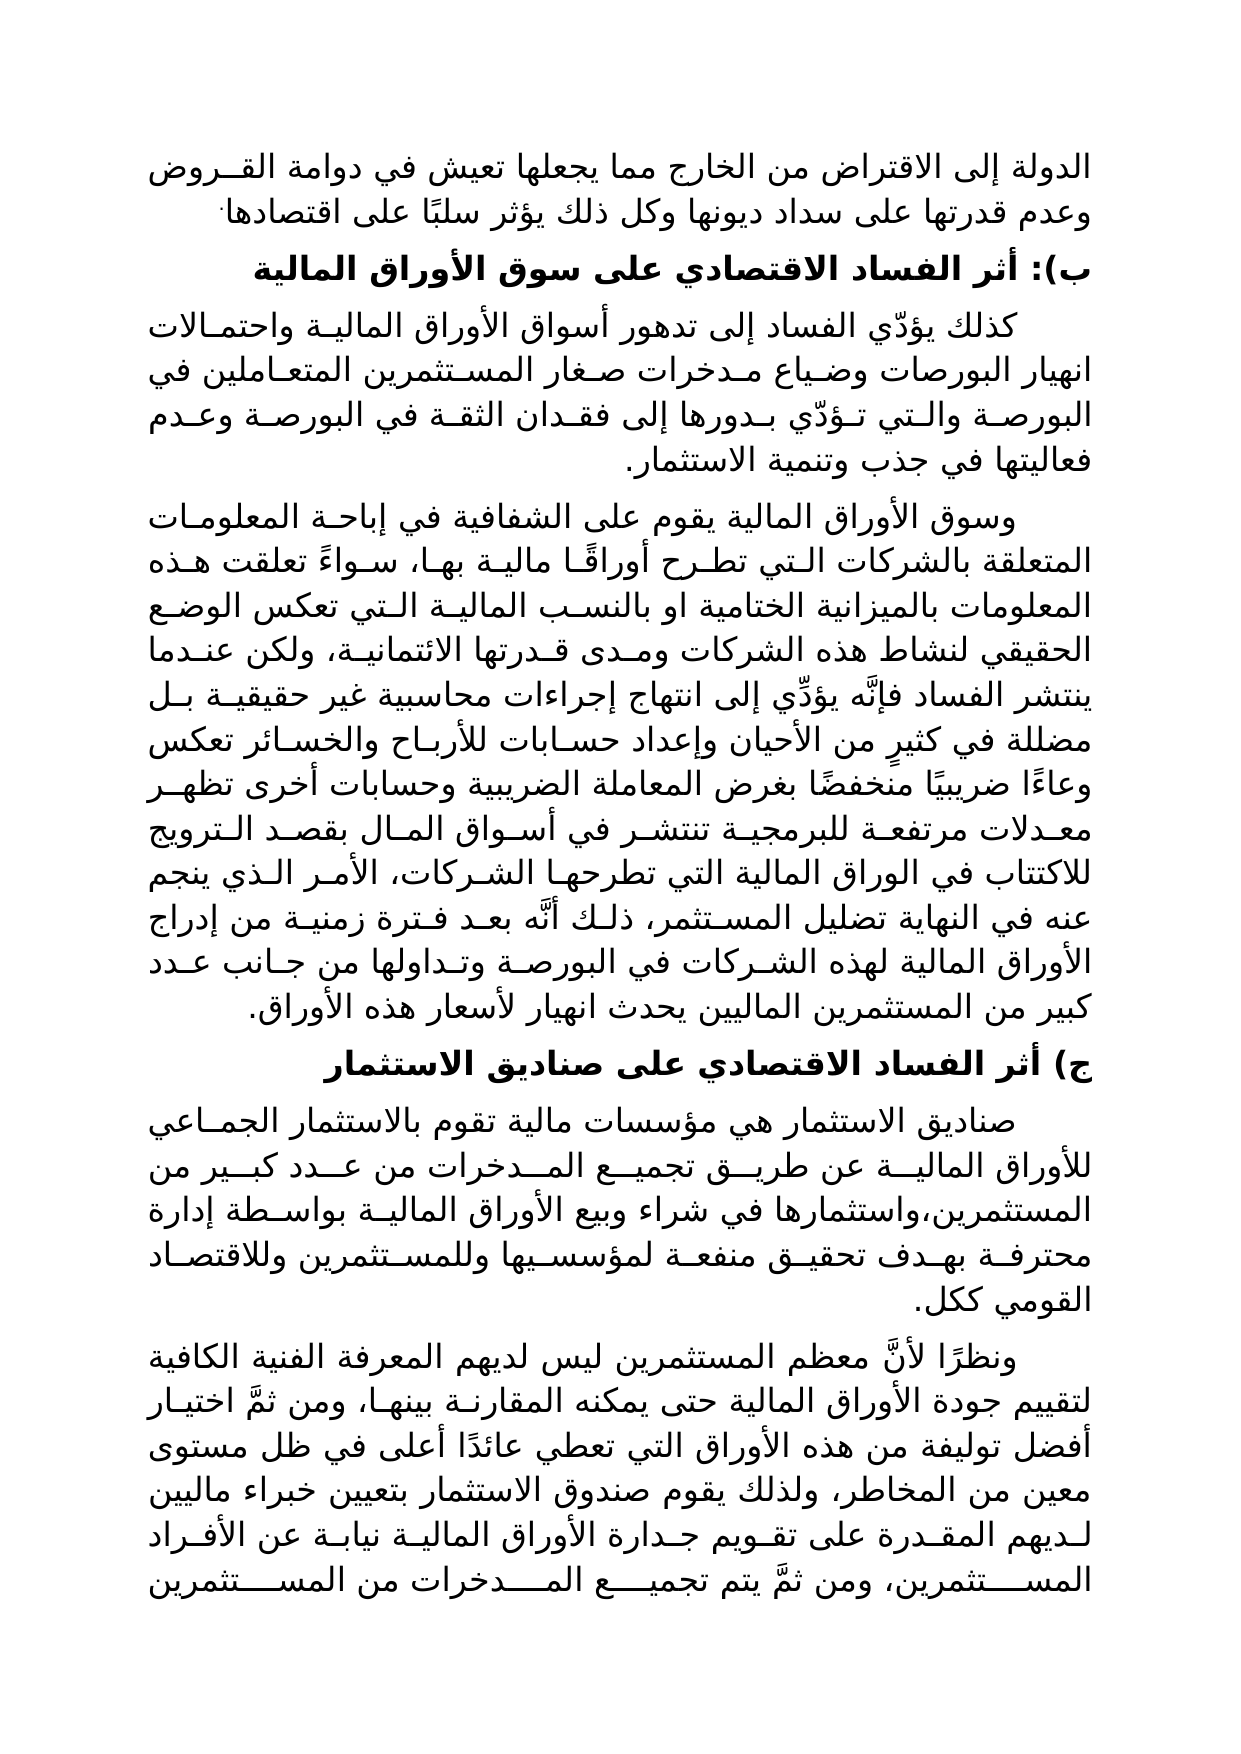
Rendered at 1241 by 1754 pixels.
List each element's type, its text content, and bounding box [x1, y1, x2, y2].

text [148, 148, 1093, 231]
text ب): أثر الفساد الاقتصادي على سوق الأوراق المالية [148, 249, 1093, 288]
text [148, 1337, 1093, 1599]
text صناديق الاستثمار هي مؤسسات مالية تقوم بالاستثمار الجماعي للأوراق المالية عن طريق تجميع المدخرات من عدد كبير من المستثمرين،واستثمارها في شراء وبيع الأوراق المالية بواسطة إدارة محترفة بهدف تحقيق منفعة لمؤسسيها وللمستثمرين وللاقتصاد القومي ككل. [148, 1102, 1093, 1319]
text وسوق الأوراق المالية يقوم على الشفافية في إباحة المعلومات المتعلقة بالشركات التي تطرح أوراقًا مالية بها، سواءً تعلقت هذه المعلومات بالميزانية الختامية او بالنسب المالية التي تعكس الوضع الحقيقي لنشاط هذه الشركات ومدى قدرتها الائتمانية، ولكن عندما ينتشر الفساد فإنَّه يؤدِّي إلى انتهاج إجراءات محاسبية غير حقيقية بل مضللة في كثيرٍ من الأحيان وإعداد حسابات للأرباح والخسائر تعكس وعاءًا ضريبيًا منخفضًا بغرض المعاملة الضريبية وحسابات أخرى تظهر معدلات مرتفعة للبرمجية تنتشر في أسواق المال بقصد الترويج للاكتتاب في الوراق المالية التي تطرحها الشركات، الأمر الذي ينجم عنه في النهاية تضليل المستثمر، ذلك أنَّه بعد فترة زمنية من إدراج الأوراق المالية لهذه الشركات في البورصة وتداولها من جانب عدد كبير من المستثمرين الماليين يحدث انهيار لأسعار هذه الأوراق. [148, 497, 1093, 1026]
text كذلك يؤدّي الفساد إلى تدهور أسواق الأوراق المالية واحتمالات انهيار البورصات وضياع مدخرات صغار المستثمرين المتعاملين في البورصة والتي تؤدّي بدورها إلى فقدان الثقة في البورصة وعدم فعاليتها في جذب وتنمية الاستثمار. [148, 306, 1093, 479]
text ج) أثر الفساد الاقتصادي على صناديق الاستثمار [148, 1045, 1093, 1083]
